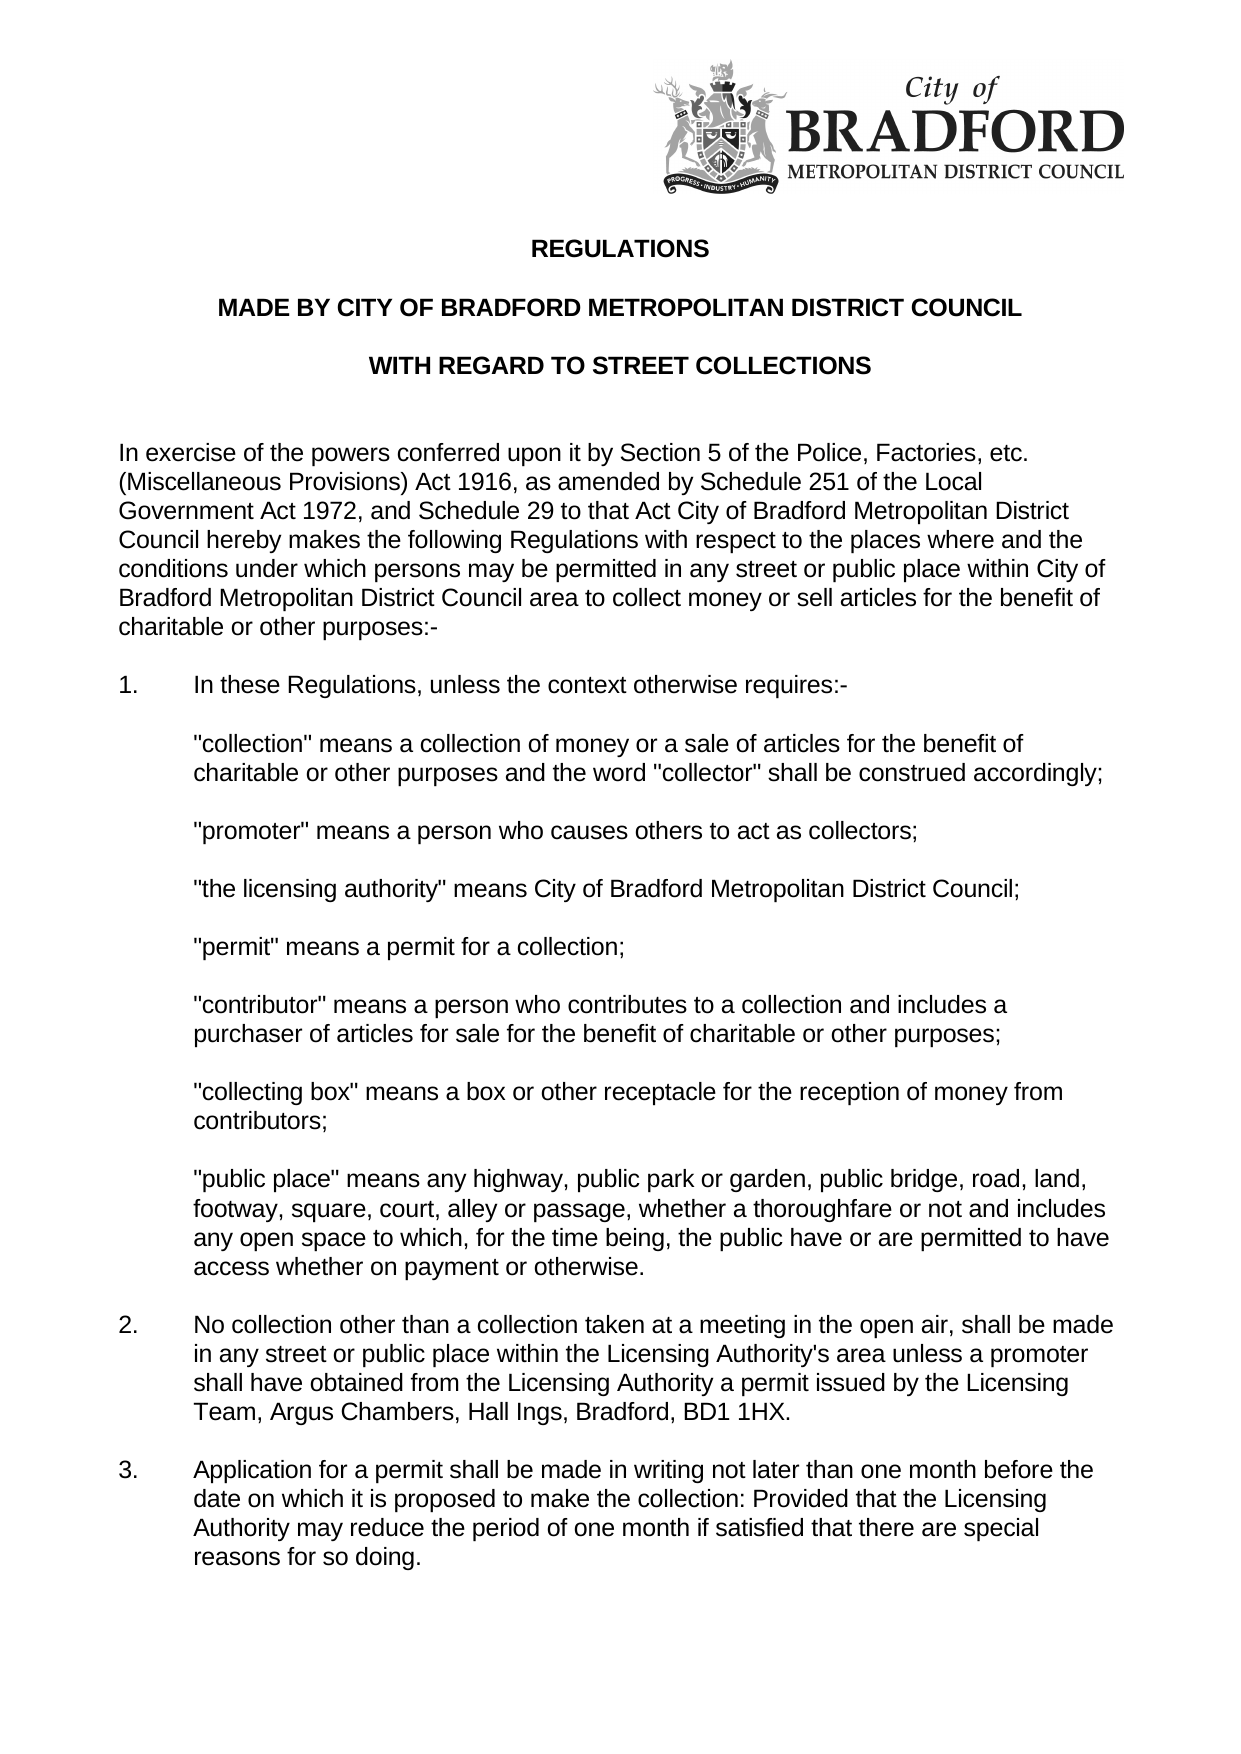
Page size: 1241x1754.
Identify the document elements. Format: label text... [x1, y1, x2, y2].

text "the licensing authority" means City of ; [118, 874, 1122, 903]
text 1. In these Regulations, unless the context otherwise requires:- [118, 670, 1122, 699]
text "collection" means a collection of money or a sale of articles for the benefit of charitable or other purposes and the word "collector" shall be construed accordingly; [118, 728, 1122, 787]
text 2. No collection other than a collection taken at a meeting in the open air, shall be made in any street or public place within the Licensing Authority's area unless a promoter shall have obtained from the Licensing Authority a permit issued by the , Argus Chambers, Hall Ings, Bradford, BD1 1HX. [118, 1310, 1122, 1426]
text MADE BY CITY OF METROPOLITAN DISTRICT COUNCIL [118, 292, 1122, 322]
text "collecting box" means a box or other receptacle for the reception of money from contributors; [118, 1077, 1122, 1135]
text 3. Application for a permit shall be made in writing not later than one month before the date on which it is proposed to make the collection: Provided that the Licensing Authority may reduce the period of one month if satisfied that there are special reasons for so doing. [118, 1455, 1122, 1571]
text WITH REGARD TO STREET COLLECTIONS [118, 351, 1122, 380]
text REGULATIONS [118, 234, 1122, 263]
picture [653, 59, 1124, 194]
text "promoter" means a person who causes others to act as collectors; [118, 816, 1122, 845]
text "contributor" means a person who contributes to a collection and includes a purchaser of articles for sale for the benefit of charitable or other purposes; [118, 990, 1122, 1048]
text "permit" means a permit for a collection; [118, 932, 1122, 961]
text In exercise of the powers conferred upon it by Section 5 of the Police, Factories, etc. (Miscellaneous Provisions) Act 1916, as amended by Schedule 251 of the Local Government Act 1972, and Schedule 29 to that Act City of Bradford Metropolitan District Council hereby makes the following Regulations with respect to the places where and the conditions under which persons may be permitted in any street or public place within City of Bradford Metropolitan District Council area to collect money or sell articles for the benefit of charitable or other purposes:- [118, 438, 1122, 641]
text "public place" means any highway, public park or garden, public bridge, road, land, footway, square, court, alley or passage, whether a thoroughfare or not and includes any open space to which, for the time being, the public have or are permitted to have access whether on payment or otherwise. [118, 1164, 1122, 1281]
